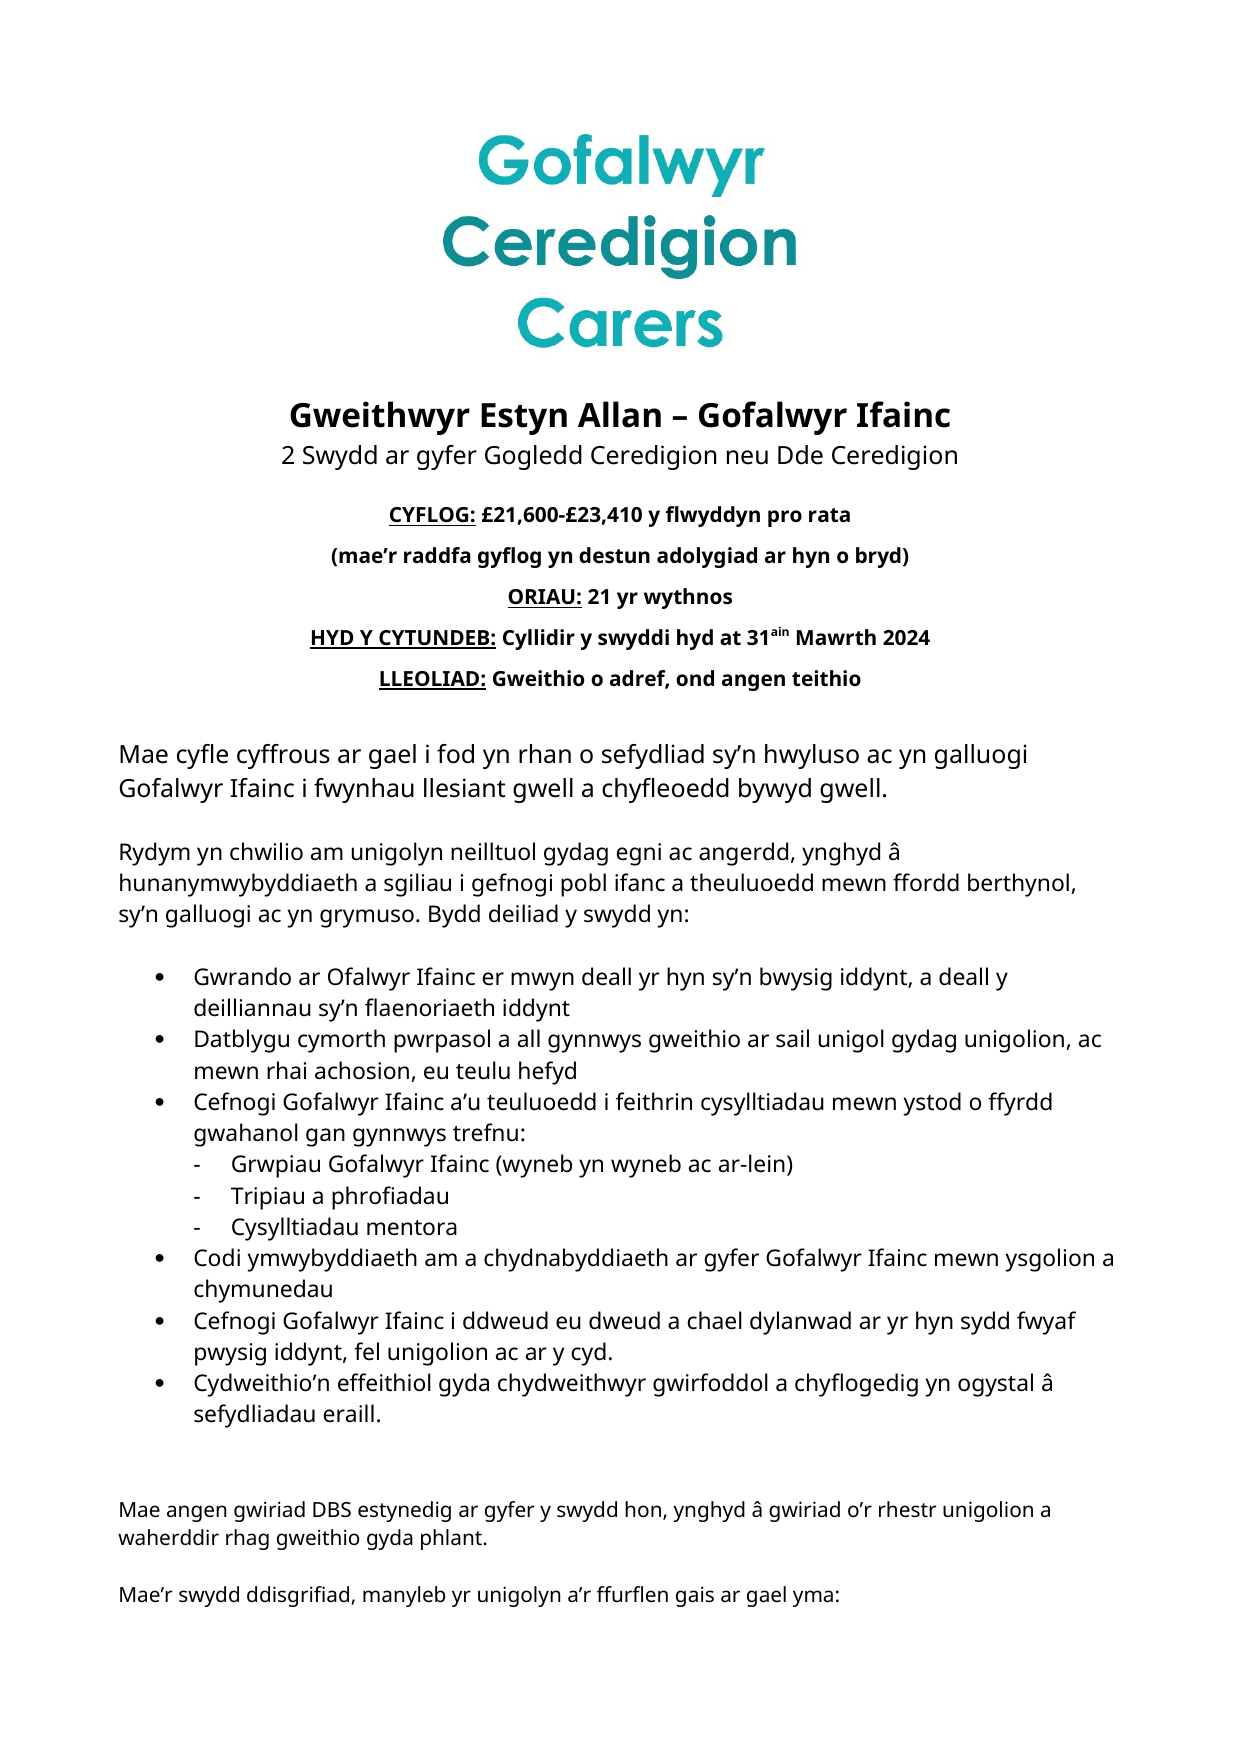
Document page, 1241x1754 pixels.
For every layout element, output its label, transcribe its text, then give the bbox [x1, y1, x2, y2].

list Cysylltiadau mentora [193, 1211, 1122, 1242]
text Mae cyfle cyffrous ar gael i fod yn rhan o sefydliad sy’n hwyluso ac yn galluogi Gofalwyr Ifainc i fwynhau llesiant gwell a chyfleoedd bywyd gwell. [118, 736, 1122, 804]
text Mae angen gwiriad DBS estynedig ar gyfer y swydd hon, ynghyd â gwiriad o’r rhestr unigolion a waherddir rhag gweithio gyda phlant. [118, 1495, 1122, 1552]
text 2 Swydd ar gyfer Gogledd Ceredigion neu Dde Ceredigion [118, 438, 1122, 472]
text ORIAU: 21 yr wythnos [118, 582, 1122, 611]
list Grwpiau Gofalwyr Ifainc (wyneb yn wyneb ac ar-lein) [193, 1148, 1122, 1179]
text (mae’r raddfa gyflog yn destun adolygiad ar hyn o bryd) [118, 541, 1122, 570]
list Cydweithio’n effeithiol gyda chydweithwyr gwirfoddol a chyflogedig yn ogystal â sefydliadau eraill. [156, 1367, 1122, 1429]
list Gwrando ar Ofalwyr Ifainc er mwyn deall yr hyn sy’n bwysig iddynt, a deall y deilliannau sy’n flaenoriaeth iddynt [156, 961, 1122, 1023]
list Tripiau a phrofiadau [193, 1179, 1122, 1211]
text HYD Y CYTUNDEB: Cyllidir y swyddi hyd at 31ain Mawrth 2024 [118, 623, 1122, 652]
text LLEOLIAD: Gweithio o adref, ond angen teithio [118, 664, 1122, 693]
list Codi ymwybyddiaeth am a chydnabyddiaeth ar gyfer Gofalwyr Ifainc mewn ysgolion a chymunedau [156, 1242, 1122, 1304]
subtitle Gweithwyr Estyn Allan – Gofalwyr Ifainc [118, 392, 1122, 438]
list Cefnogi Gofalwyr Ifainc a’u teuluoedd i feithrin cysylltiadau mewn ystod o ffyrdd gwahanol gan gynnwys trefnu: [156, 1086, 1122, 1148]
text Mae’r swydd ddisgrifiad, manyleb yr unigolyn a’r ffurflen gais ar gael yma: [118, 1580, 1122, 1609]
picture [434, 118, 806, 361]
text Rydym yn chwilio am unigolyn neilltuol gydag egni ac angerdd, ynghyd â hunanymwybyddiaeth a sgiliau i gefnogi pobl ifanc a theuluoedd mewn ffordd berthynol, sy’n galluogi ac yn grymuso. Bydd deiliad y swydd yn: [118, 836, 1122, 929]
list Datblygu cymorth pwrpasol a all gynnwys gweithio ar sail unigol gydag unigolion, ac mewn rhai achosion, eu teulu hefyd [156, 1023, 1122, 1086]
list Cefnogi Gofalwyr Ifainc i ddweud eu dweud a chael dylanwad ar yr hyn sydd fwyaf pwysig iddynt, fel unigolion ac ar y cyd. [156, 1304, 1122, 1367]
text CYFLOG: £21,600-£23,410 y flwyddyn pro rata [118, 501, 1122, 529]
